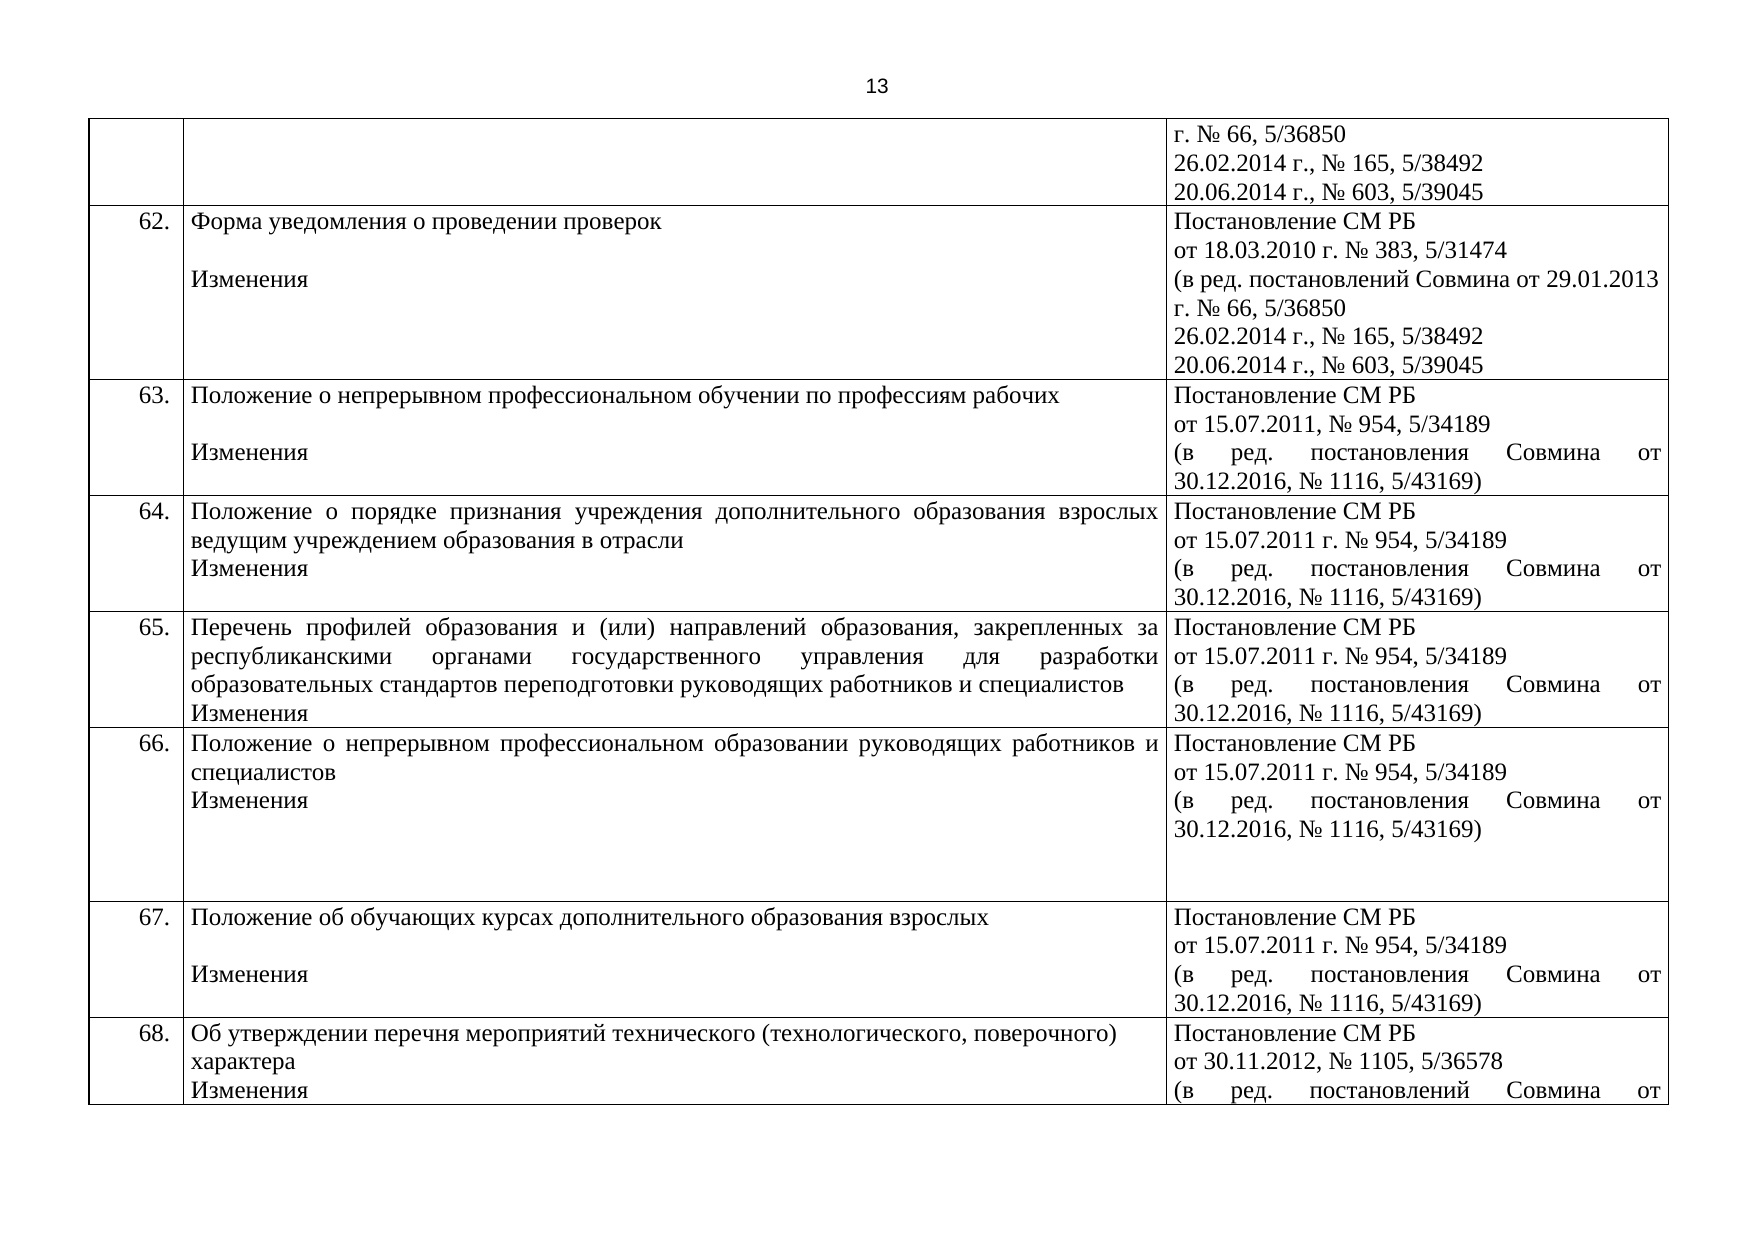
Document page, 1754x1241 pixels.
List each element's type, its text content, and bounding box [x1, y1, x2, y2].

table_cell [90, 119, 183, 205]
table_cell Постановление СМ РБ от 15.07.2011 г. № 954, 5/34189 (в ред. постановления Совмина от 30.12.2016, № 1116, 5/43169) [1167, 728, 1668, 901]
table_cell [90, 496, 183, 611]
table_cell [90, 380, 183, 495]
table_cell Постановление СМ РБ от 15.07.2011 г. № 954, 5/34189 (в ред. постановления Совмина от 30.12.2016, № 1116, 5/43169) [1167, 496, 1668, 611]
table_cell [90, 612, 183, 727]
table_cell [184, 119, 1166, 205]
table_cell Положение о порядке признания учреждения дополнительного образования взрослых ведущим учреждением образования в отрасли Изменения [184, 496, 1166, 611]
table_cell Постановление СМ РБ от 15.07.2011 г. № 954, 5/34189 (в ред. постановления Совмина от 30.12.2016, № 1116, 5/43169) [1167, 902, 1668, 1017]
table_cell Форма уведомления о проведении проверок Изменения [184, 206, 1166, 379]
table_cell Постановление СМ РБ от 15.07.2011, № 954, 5/34189 (в ред. постановления Совмина от 30.12.2016, № 1116, 5/43169) [1167, 380, 1668, 495]
table_cell [90, 1018, 183, 1104]
table_cell Перечень профилей образования и (или) направлений образования, закрепленных за республиканскими органами государственного управления для разработки образовательных стандартов переподготовки руководящих работников и специалистов Изменения [184, 612, 1166, 727]
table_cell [1167, 1018, 1668, 1104]
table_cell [184, 1018, 1166, 1104]
table_cell [90, 902, 183, 1017]
table_cell [90, 206, 183, 379]
table_cell Постановление СМ РБ от 15.07.2011 г. № 954, 5/34189 (в ред. постановления Совмина от 30.12.2016, № 1116, 5/43169) [1167, 612, 1668, 727]
table_cell Положение о непрерывном профессиональном образовании руководящих работников и специалистов Изменения [184, 728, 1166, 901]
table_cell Положение об обучающих курсах дополнительного образования взрослых Изменения [184, 902, 1166, 1017]
table_cell [90, 728, 183, 901]
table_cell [1167, 119, 1668, 205]
table_cell Положение о непрерывном профессиональном обучении по профессиям рабочих Изменения [184, 380, 1166, 495]
